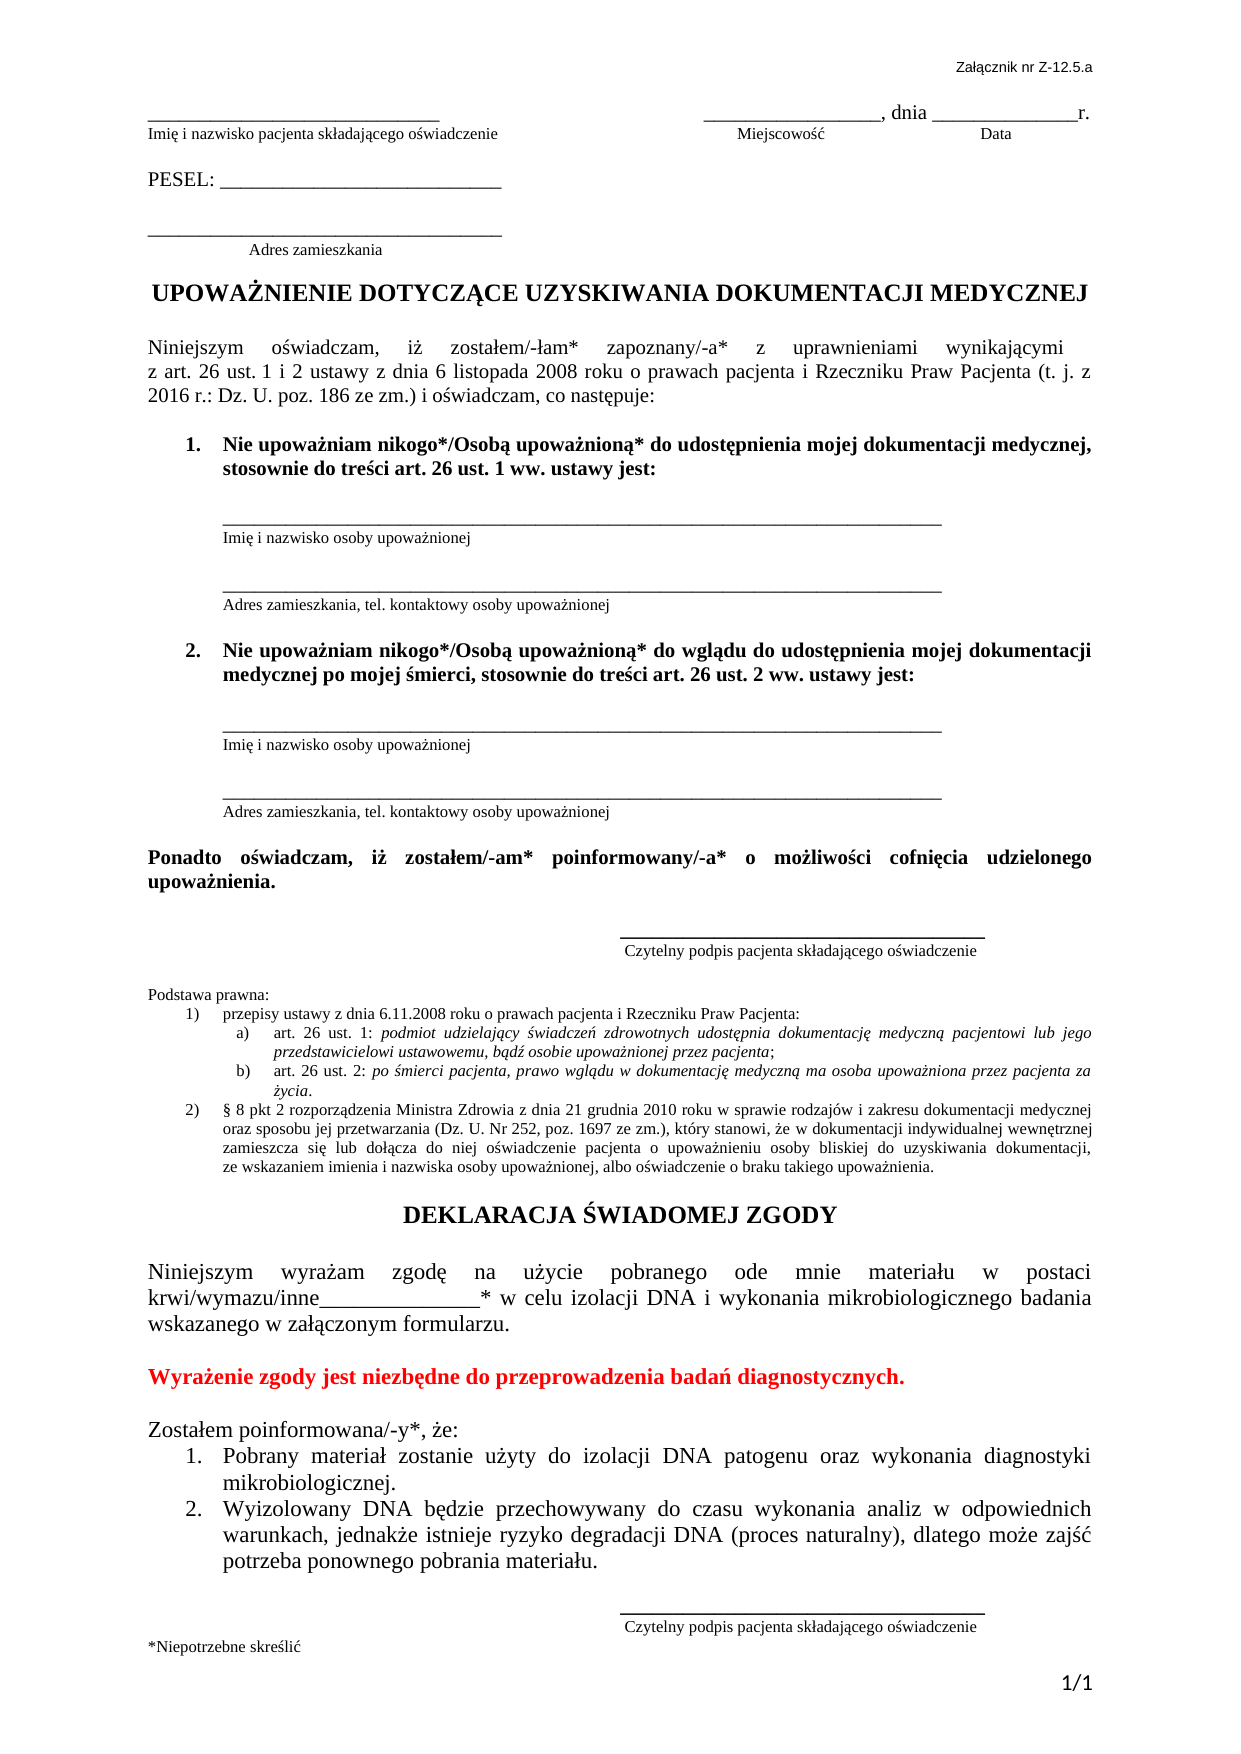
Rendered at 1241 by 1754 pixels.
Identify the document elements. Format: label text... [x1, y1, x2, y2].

list art. 26 ust. 1: podmiot udzielający świadczeń zdrowotnych udostępnia dokumentację medyczną pacjentowi lub jego przedstawicielowi ustawowemu, bądź osobie upoważnionej przez pacjenta; [236, 1023, 1093, 1061]
text ___________________________________ [148, 917, 1093, 941]
list _____________________________________________________________________ [223, 778, 1093, 802]
text Imię i nazwisko osoby upoważnionej [223, 528, 1093, 547]
text Imię i nazwisko pacjenta składającego oświadczenie Miejscowość Data [148, 124, 1093, 143]
list Imię i nazwisko osoby upoważnionej [223, 734, 1093, 754]
text __________________________________ [148, 215, 1093, 239]
list Wyizolowany DNA będzie przechowywany do czasu wykonania analiz w odpowiednich warunkach, jednakże istnieje ryzyko degradacji DNA (proces naturalny), dlatego może zajść potrzeba ponownego pobrania materiału. [185, 1495, 1093, 1574]
text *Niepotrzebne skreślić [148, 1636, 1093, 1656]
text _____________________________________________________________________ [223, 504, 1093, 528]
list Adres zamieszkania, tel. kontaktowy osoby upoważnionej [223, 802, 1093, 821]
list _____________________________________________________________________ [223, 710, 1093, 734]
text Ponadto oświadczam, iż zostałem/-am* poinformowany/-a* o możliwości cofnięcia udzielonego upoważnienia. [148, 845, 1093, 893]
text Zostałem poinformowana/-y*, że: [148, 1416, 1093, 1442]
text _____________________________________________________________________ [223, 571, 1093, 595]
text Podstawa prawna: [148, 984, 1093, 1004]
text Wyrażenie zgody jest niezbędne do przeprowadzenia badań diagnostycznych. [148, 1363, 1093, 1389]
text PESEL: ___________________________ [148, 167, 1093, 191]
text Czytelny podpis pacjenta składającego oświadczenie [148, 941, 1093, 960]
list przepisy ustawy z dnia 6.11.2008 roku o prawach pacjenta i Rzeczniku Praw Pacjenta: [185, 1004, 1093, 1023]
text Niniejszym wyrażam zgodę na użycie pobranego ode mnie materiału w postaci krwi/wymazu/inne______________* w celu izolacji DNA i wykonania mikrobiologicznego badania wskazanego w załączonym formularzu. [148, 1258, 1093, 1337]
text Adres zamieszkania [148, 239, 1093, 258]
text Niniejszym oświadczam, iż zostałem/-łam* zapoznany/-a* z uprawnieniami wynikającymi z art. 26 ust. 1 i 2 ustawy z dnia 6 listopada 2008 roku o prawach pacjenta i Rzeczniku Praw Pacjenta (t. j. z 2016 r.: Dz. U. poz. 186 ze zm.) i oświadczam, co następuje: [148, 335, 1093, 407]
text ___________________________________ [148, 1593, 1093, 1617]
list Nie upoważniam nikogo*/Osobą upoważnioną* do wglądu do udostępnienia mojej dokumentacji medycznej po mojej śmierci, stosownie do treści art. 26 ust. 2 ww. ustawy jest: [185, 638, 1093, 686]
list Nie upoważniam nikogo*/Osobą upoważnioną* do udostępnienia mojej dokumentacji medycznej, stosownie do treści art. 26 ust. 1 ww. ustawy jest: [185, 431, 1093, 479]
list Pobrany materiał zostanie użyty do izolacji DNA patogenu oraz wykonania diagnostyki mikrobiologicznej. [185, 1442, 1093, 1495]
text Adres zamieszkania, tel. kontaktowy osoby upoważnionej [223, 595, 1093, 614]
text UPOWAŻNIENIE DOTYCZĄCE UZYSKIWANIA DOKUMENTACJI MEDYCZNEJ [148, 278, 1093, 306]
text Czytelny podpis pacjenta składającego oświadczenie [148, 1617, 1093, 1636]
list § 8 pkt 2 rozporządzenia Ministra Zdrowia z dnia 21 grudnia 2010 roku w sprawie rodzajów i zakresu dokumentacji medycznej oraz sposobu jej przetwarzania (Dz. U. Nr 252, poz. 1697 ze zm.), który stanowi, że w dokumentacji indywidualnej wewnętrznej zamieszcza się lub dołącza do niej oświadczenie pacjenta o upoważnieniu osoby bliskiej do uzyskiwania dokumentacji, ze wskazaniem imienia i nazwiska osoby upoważnionej, albo oświadczenie o braku takiego upoważnienia. [185, 1099, 1093, 1176]
list art. 26 ust. 2: po śmierci pacjenta, prawo wglądu w dokumentację medyczną ma osoba upoważniona przez pacjenta za życia. [236, 1061, 1093, 1099]
text DEKLARACJA ŚWIADOMEJ ZGODY [148, 1200, 1093, 1229]
text ____________________________ _________________, dnia ______________r. [148, 100, 1093, 124]
